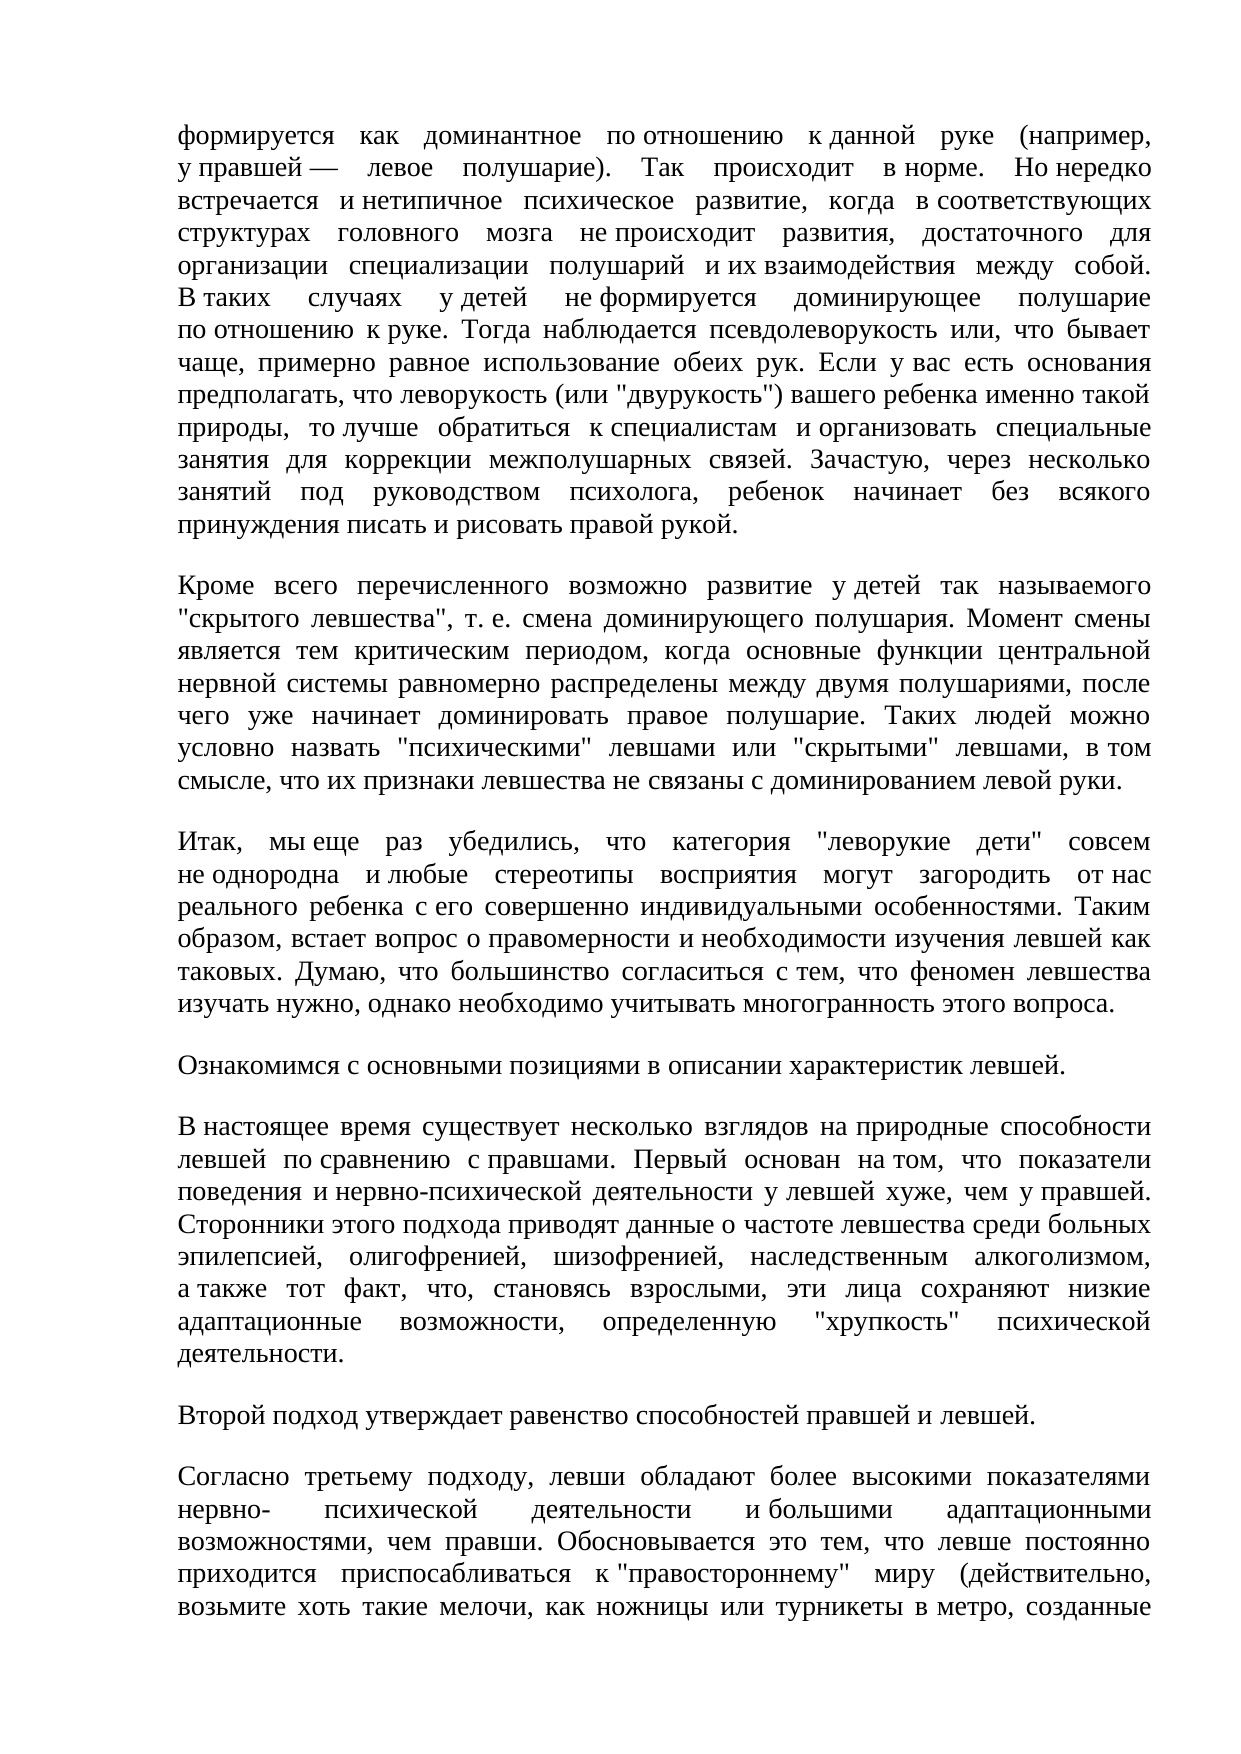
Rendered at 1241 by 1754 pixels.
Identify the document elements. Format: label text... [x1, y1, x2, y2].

text Второй подход утверждает равенство способностей правшей и левшей. [177, 1398, 1152, 1430]
text Кроме всего перечисленного возможно развитие у детей так называемого "скрытого левшества", т. е. смена доминирующего полушария. Момент смены является тем критическим периодом, когда основные функции центральной нервной системы равномерно распределены между двумя полушариями, после чего уже начинает доминировать правое полушарие. Таких людей можно условно назвать "психическими" левшами или "скрытыми" левшами, в том смысле, что их признаки левшества не связаны с доминированием левой руки. [177, 568, 1152, 795]
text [177, 118, 1152, 539]
text Ознакомимся с основными позициями в описании характеристик левшей. [177, 1048, 1152, 1080]
text В настоящее время существует несколько взглядов на природные способности левшей по сравнению с правшами. Первый основан на том, что показатели поведения и нервно-психической деятельности у левшей хуже, чем у правшей. Сторонники этого подхода приводят данные о частоте левшества среди больных эпилепсией, олигофренией, шизофренией, наследственным алкоголизмом, а также тот факт, что, становясь взрослыми, эти лица сохраняют низкие адаптационные возможности, определенную "хрупкость" психической деятельности. [177, 1109, 1152, 1369]
text Итак, мы еще раз убедились, что категория "леворукие дети" совсем не однородна и любые стереотипы восприятия могут загородить от нас реального ребенка с его совершенно индивидуальными особенностями. Таким образом, встает вопрос о правомерности и необходимости изучения левшей как таковых. Думаю, что большинство согласиться с тем, что феномен левшества изучать нужно, однако необходимо учитывать многогранность этого вопроса. [177, 824, 1152, 1019]
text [177, 1459, 1152, 1621]
